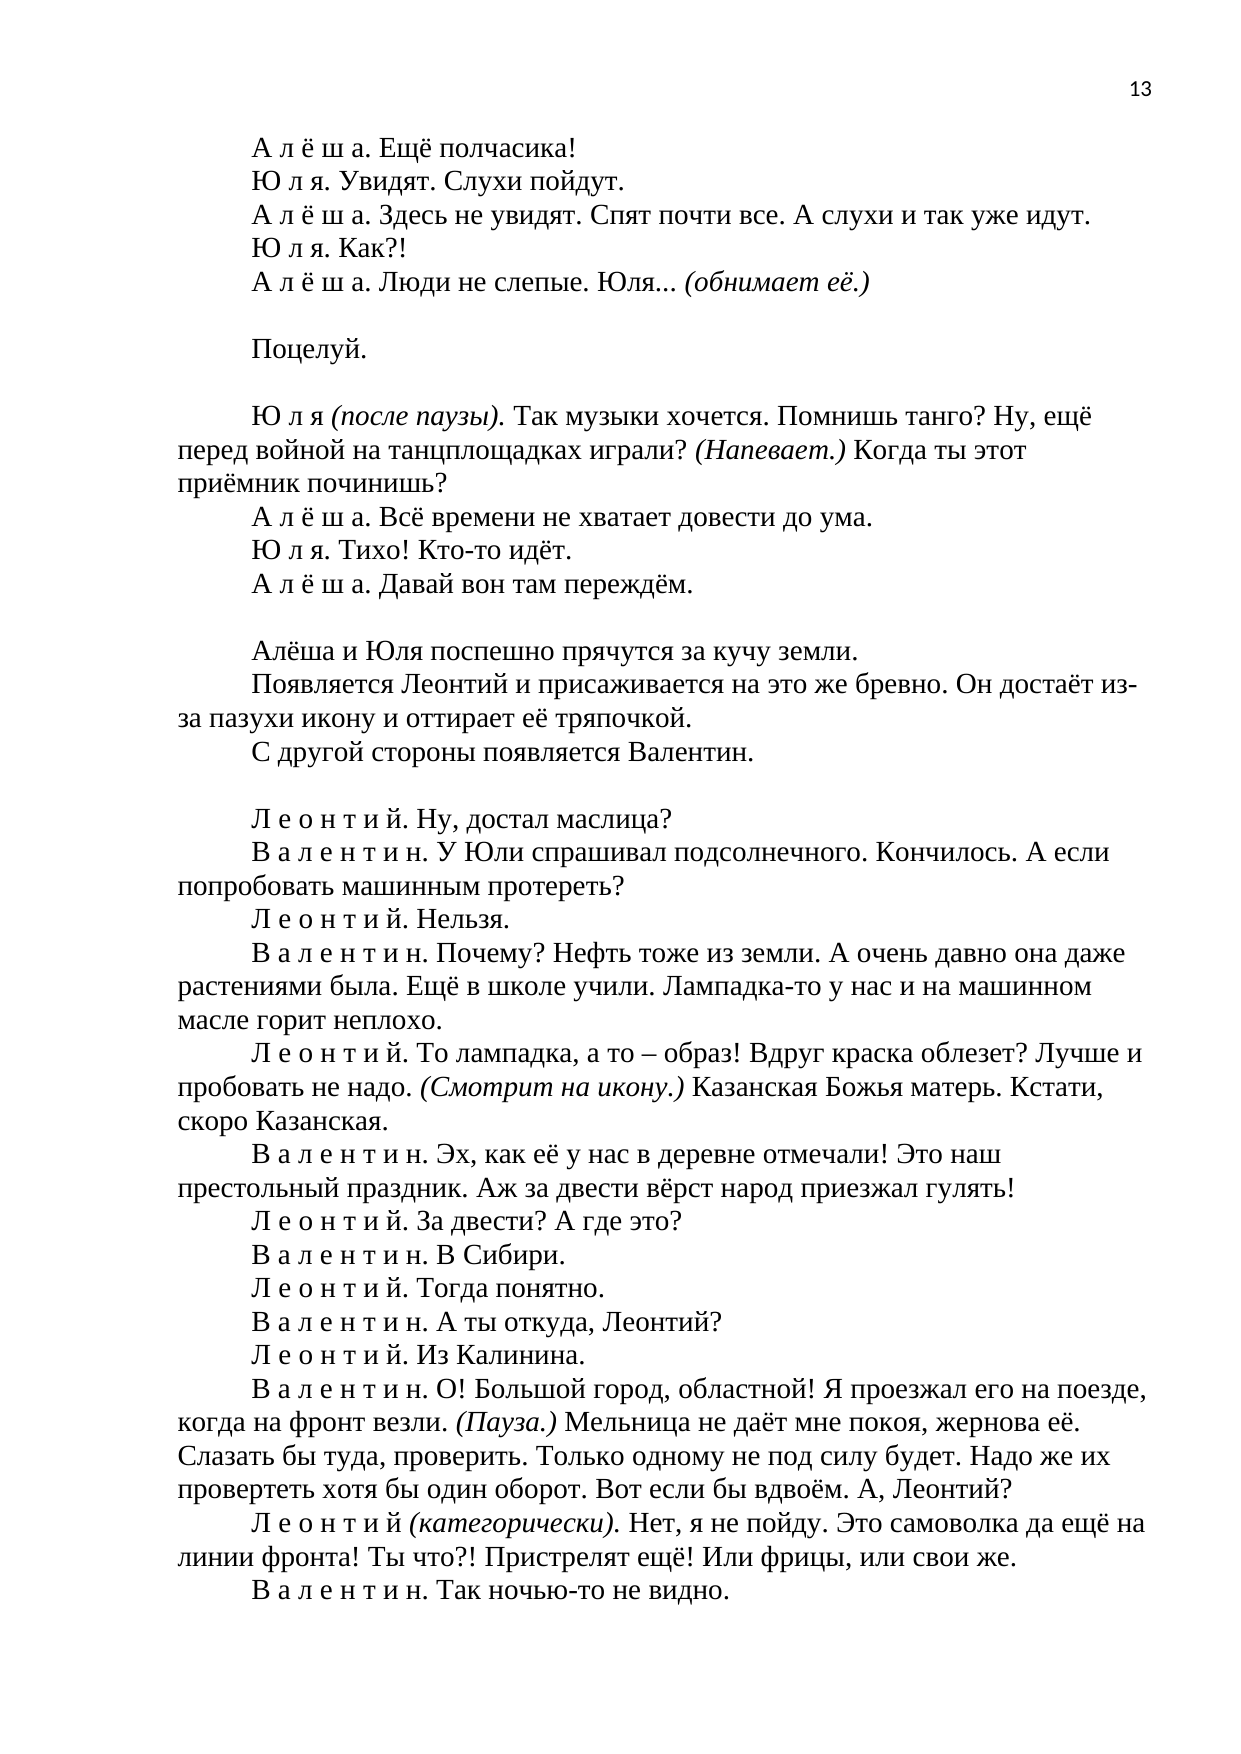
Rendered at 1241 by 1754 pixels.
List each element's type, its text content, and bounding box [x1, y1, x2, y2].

text Л е о н т и й. За двести? А где это? [177, 1203, 1152, 1237]
text В а л е н т и н. Эх, как её у нас в деревне отмечали! Это наш престольный праздник. Аж за двести вёрст народ приезжал гулять! [177, 1136, 1152, 1203]
text Л е о н т и й. Нельзя. [177, 901, 1152, 935]
text В а л е н т и н. О! Большой город, областной! Я проезжал его на поезде, когда на фронт везли. (Пауза.) Мельница не даёт мне покоя, жернова её. Слазать бы туда, проверить. Только одному не под силу будет. Надо же их провертеть хотя бы один оборот. Вот если бы вдвоём. А, Леонтий? [177, 1371, 1152, 1505]
text В а л е н т и н. Почему? Нефть тоже из земли. А очень давно она даже растениями была. Ещё в школе учили. Лампадка-то у нас и на машинном масле горит неплохо. [177, 935, 1152, 1036]
text Ю л я. Как?! [177, 231, 1152, 264]
text А л ё ш а. Давай вон там переждём. [177, 566, 1152, 599]
text С другой стороны появляется Валентин. [177, 734, 1152, 767]
text Ю л я. Тихо! Кто-то идёт. [177, 532, 1152, 566]
text А л ё ш а. Всё времени не хватает довести до ума. [177, 499, 1152, 532]
text А л ё ш а. Ещё полчасика! [177, 130, 1152, 163]
text Поцелуй. [177, 331, 1152, 365]
text Л е о н т и й. Тогда понятно. [177, 1270, 1152, 1304]
text В а л е н т и н. Так ночью-то не видно. [177, 1572, 1152, 1606]
text Появляется Леонтий и присаживается на это же бревно. Он достаёт из-за пазухи икону и оттирает её тряпочкой. [177, 667, 1152, 734]
text А л ё ш а. Люди не слепые. Юля... (обнимает её.) [177, 264, 1152, 298]
text Ю л я (после паузы). Так музыки хочется. Помнишь танго? Ну, ещё перед войной на танцплощадках играли? (Напевает.) Когда ты этот приёмник починишь? [177, 398, 1152, 499]
text В а л е н т и н. В Сибири. [177, 1237, 1152, 1270]
text В а л е н т и н. А ты откуда, Леонтий? [177, 1304, 1152, 1337]
text Л е о н т и й. Ну, достал маслица? [177, 801, 1152, 834]
text В а л е н т и н. У Юли спрашивал подсолнечного. Кончилось. А если попробовать машинным протереть? [177, 834, 1152, 901]
text Л е о н т и й (категорически). Нет, я не пойду. Это самоволка да ещё на линии фронта! Ты что?! Пристрелят ещё! Или фрицы, или свои же. [177, 1505, 1152, 1572]
text Л е о н т и й. Из Калинина. [177, 1337, 1152, 1371]
text А л ё ш а. Здесь не увидят. Спят почти все. А слухи и так уже идут. [177, 197, 1152, 231]
text Алёша и Юля поспешно прячутся за кучу земли. [177, 633, 1152, 667]
text Л е о н т и й. То лампадка, а то – образ! Вдруг краска облезет? Лучше и пробовать не надо. (Смотрит на икону.) Казанская Божья матерь. Кстати, скоро Казанская. [177, 1036, 1152, 1136]
text Ю л я. Увидят. Слухи пойдут. [177, 163, 1152, 197]
